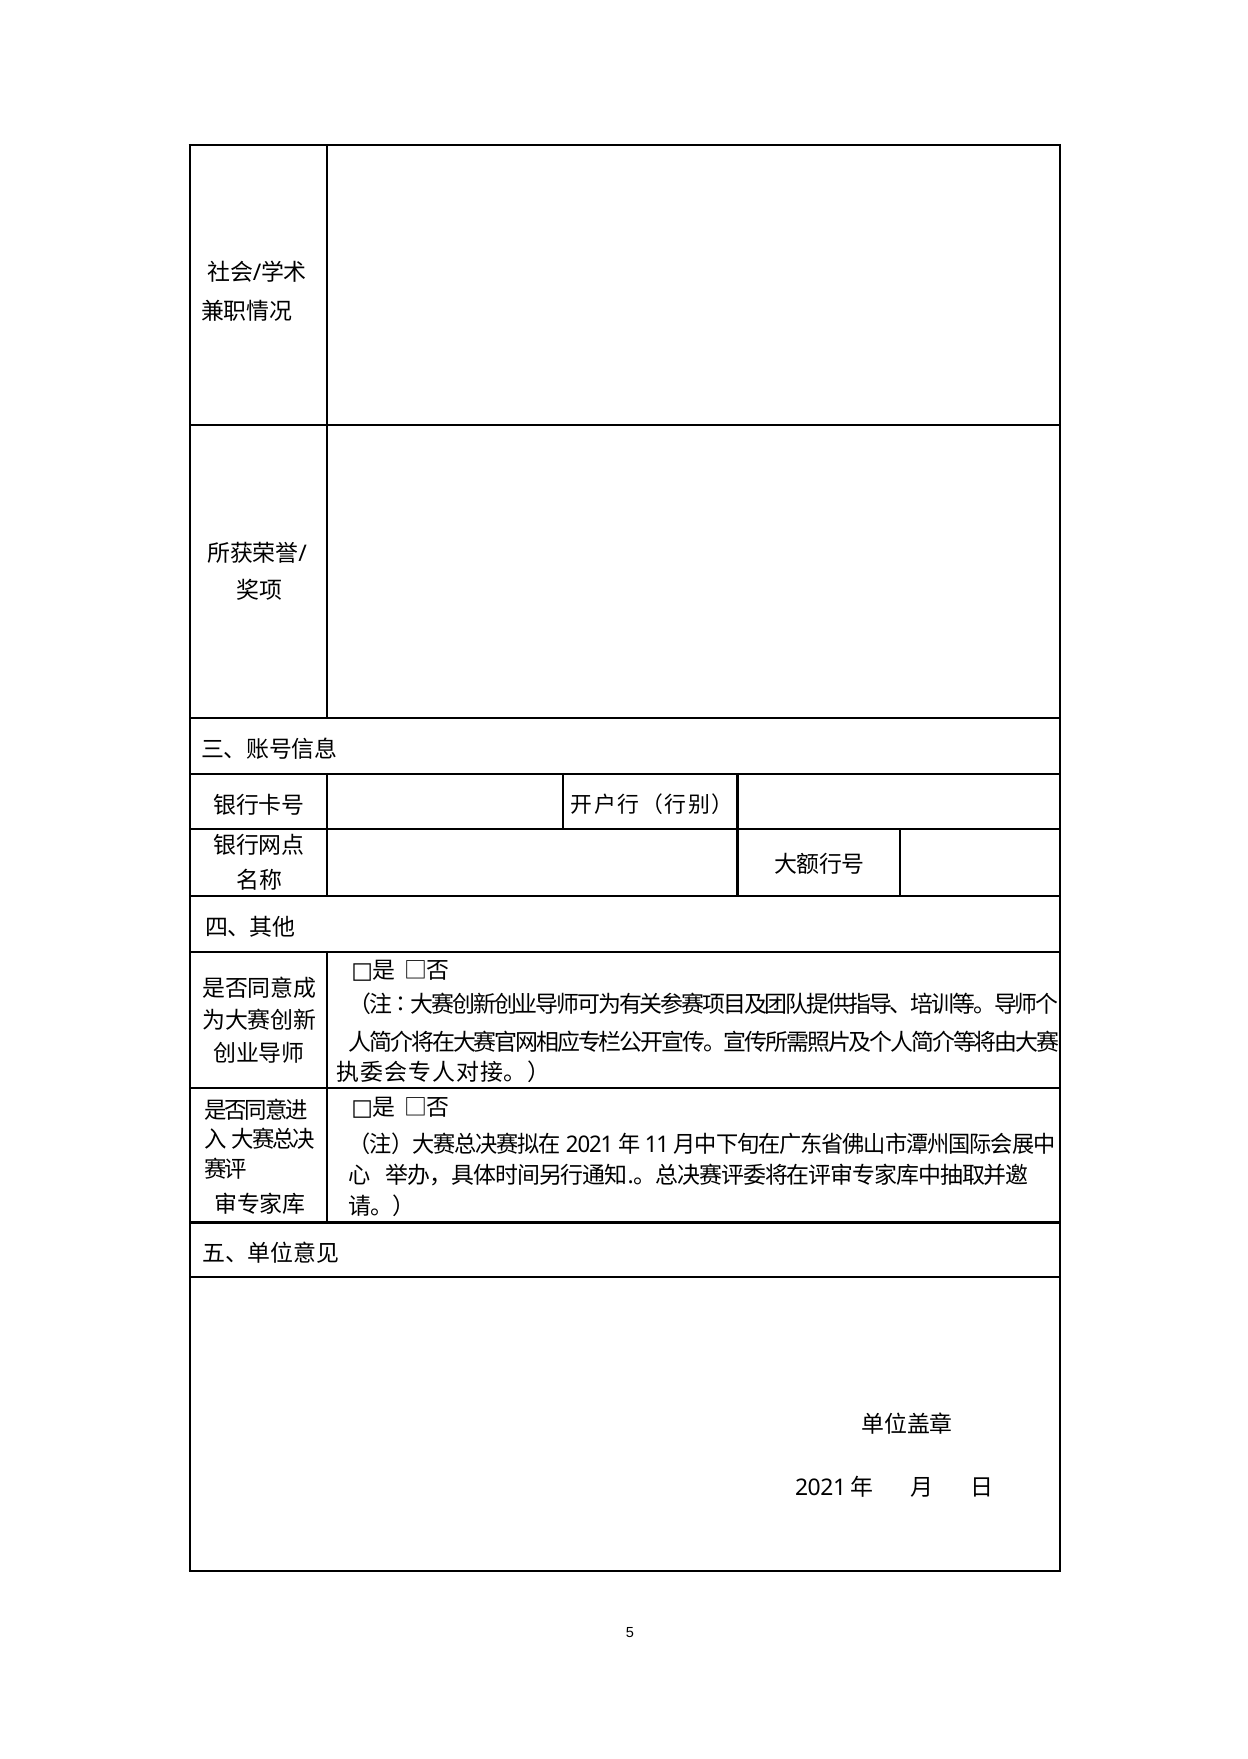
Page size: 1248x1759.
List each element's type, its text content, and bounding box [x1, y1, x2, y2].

table_cell 银行网点 名称 [191, 830, 326, 894]
table_cell 五、单位意见 [191, 1224, 1059, 1276]
table_cell 2021年 月 日 [191, 1453, 1059, 1570]
table_header 社会/学术 兼职情况 [191, 146, 326, 424]
table_cell 大额行号 [739, 830, 899, 894]
table_cell 三、账号信息 [191, 719, 1059, 773]
table_cell 银行卡号 [191, 775, 326, 828]
table_cell 是否同意成 为大赛创新 创业导师 [191, 953, 326, 1087]
table_cell [328, 830, 736, 894]
table_cell [739, 775, 1059, 828]
table_cell 开户行（行别） [564, 775, 736, 828]
table_cell 四、其他 [191, 897, 1059, 951]
table_cell 单位盖章 [191, 1278, 1059, 1453]
table_header [328, 146, 1059, 424]
table_cell [901, 830, 1059, 894]
table_cell □是 □否 （注）大赛总决赛拟在2021年11月中下旬在广东省佛山市潭州国际会展中心 举办，具体时间另行通知.。总决赛评委将在评审专家库中抽取并邀请。） [328, 1089, 1059, 1221]
table_cell □是 □否 （注∶大赛创新创业导师可为有关参赛项目及团队提供指导、培训等。导师个 人简介将在大赛官网相应专栏公开宣传。宣传所需照片及个人简介等将由大赛 执委会专人对接。） [328, 953, 1059, 1087]
table_cell [328, 775, 562, 828]
table_cell 是否同意进入 大赛总决赛评 审专家库 [191, 1089, 326, 1221]
table_cell 所获荣誉/ 奖项 [191, 426, 326, 717]
table_cell [328, 426, 1059, 717]
